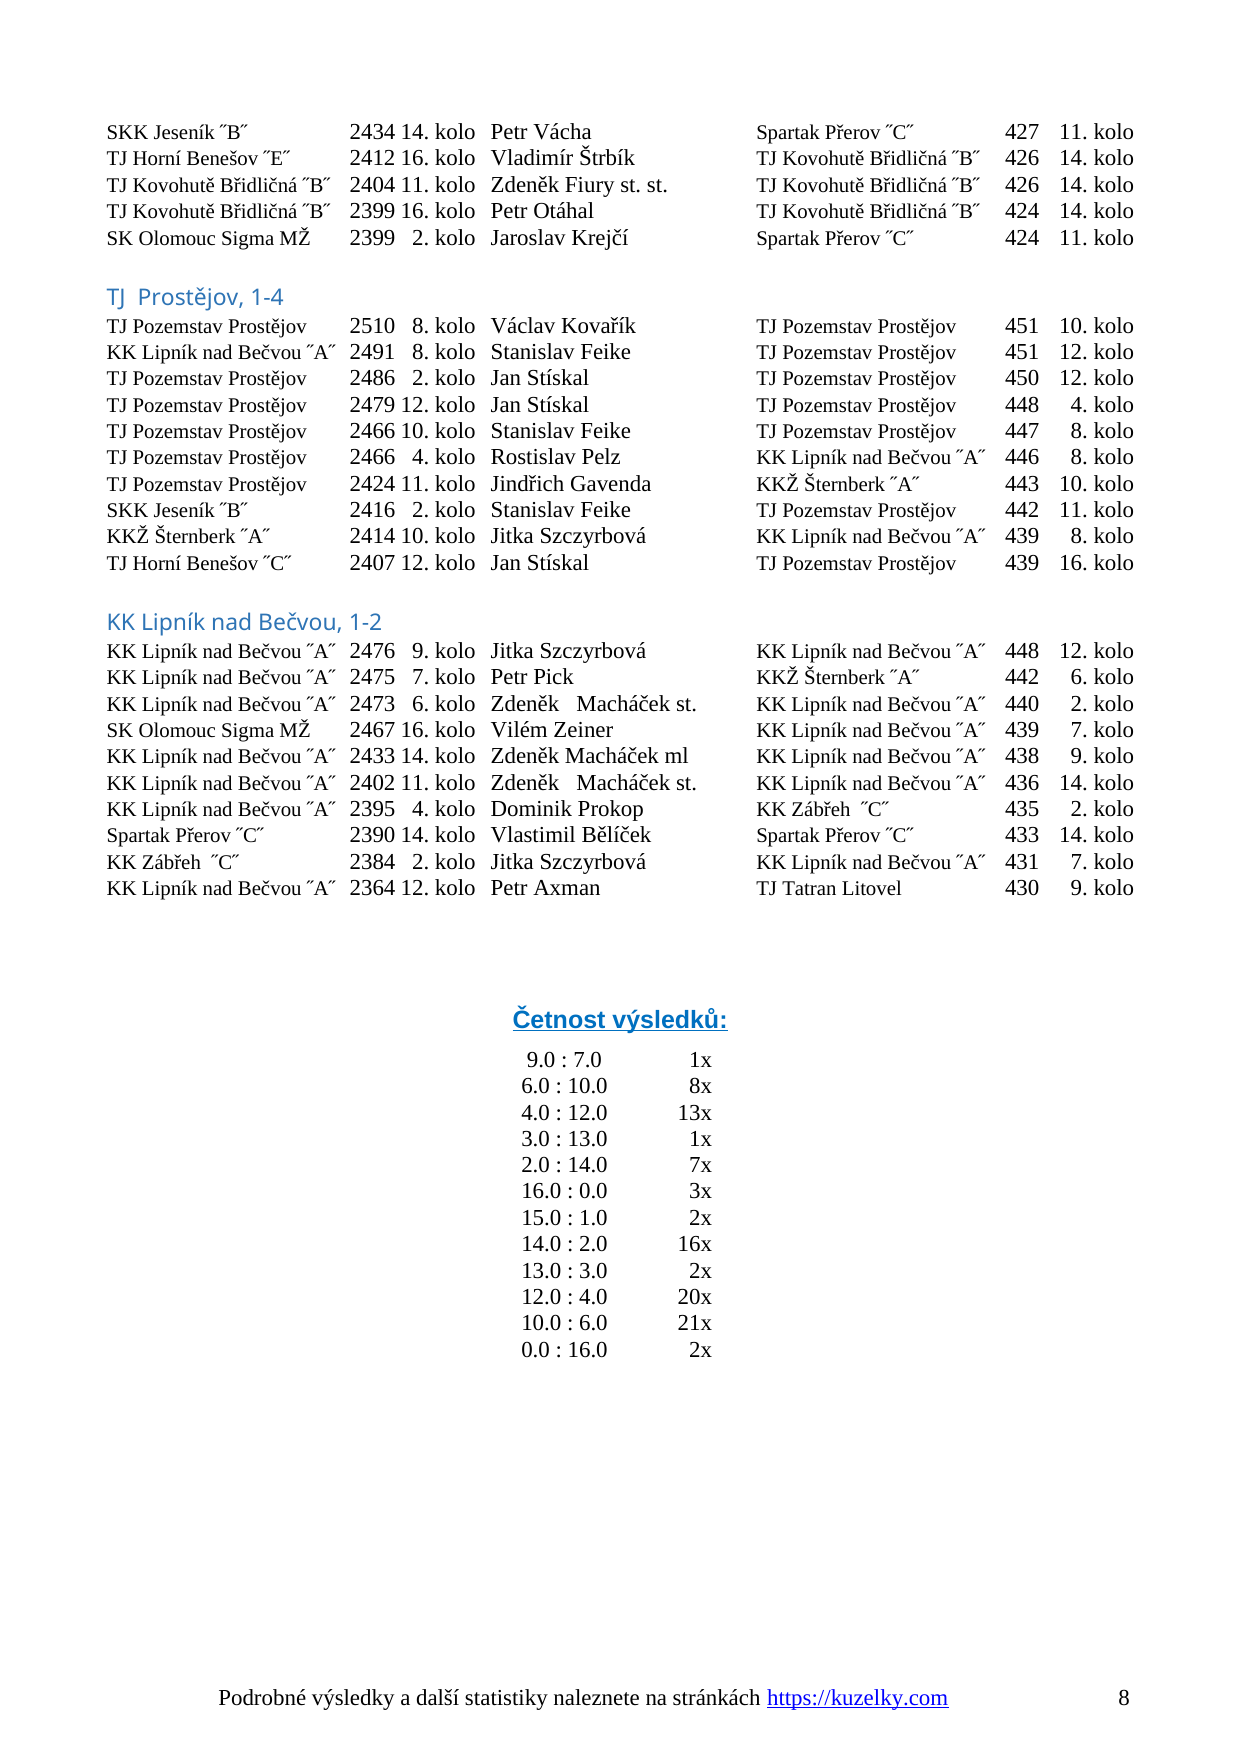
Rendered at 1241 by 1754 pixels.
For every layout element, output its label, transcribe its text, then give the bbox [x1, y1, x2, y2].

text TJ Pozemstav Prostějov 2486 2. kolo Jan Stískal TJ Pozemstav Prostějov 450 12. kolo [106, 364, 1134, 391]
text 6.0 : 10.0 8x [106, 1072, 1134, 1098]
text SKK Jeseník ˝B˝ 2434 14. kolo Petr Vácha Spartak Přerov ˝C˝ 427 11. kolo [106, 118, 1134, 144]
text TJ Pozemstav Prostějov 2510 8. kolo Václav Kovařík TJ Pozemstav Prostějov 451 10. kolo [106, 312, 1134, 338]
text SK Olomouc Sigma MŽ 2467 16. kolo Vilém Zeiner KK Lipník nad Bečvou ˝A˝ 439 7. kolo [106, 716, 1134, 742]
text KK Zábřeh ˝C˝ 2384 2. kolo Jitka Szczyrbová KK Lipník nad Bečvou ˝A˝ 431 7. kolo [106, 848, 1134, 874]
text TJ Horní Benešov ˝E˝ 2412 16. kolo Vladimír Štrbík TJ Kovohutě Břidličná ˝B˝ 426 14. kolo [106, 144, 1134, 171]
text 12.0 : 4.0 20x [106, 1283, 1134, 1309]
text KK Lipník nad Bečvou ˝A˝ 2395 4. kolo Dominik Prokop KK Zábřeh ˝C˝ 435 2. kolo [106, 795, 1134, 821]
text 16.0 : 0.0 3x [106, 1178, 1134, 1204]
text 10.0 : 6.0 21x [106, 1309, 1134, 1336]
text 4.0 : 12.0 13x [106, 1098, 1134, 1125]
text TJ Kovohutě Břidličná ˝B˝ 2404 11. kolo Zdeněk Fiury st. st. TJ Kovohutě Břidličná ˝B˝ 426 14. kolo [106, 171, 1134, 197]
text 2.0 : 14.0 7x [106, 1151, 1134, 1178]
text TJ Horní Benešov ˝C˝ 2407 12. kolo Jan Stískal TJ Pozemstav Prostějov 439 16. kolo [106, 549, 1134, 575]
text 13.0 : 3.0 2x [106, 1257, 1134, 1283]
text KK Lipník nad Bečvou ˝A˝ 2402 11. kolo Zdeněk Macháček st. KK Lipník nad Bečvou ˝A˝ 436 14. kolo [106, 769, 1134, 795]
text TJ Pozemstav Prostějov 2479 12. kolo Jan Stískal TJ Pozemstav Prostějov 448 4. kolo [106, 391, 1134, 417]
text Četnost výsledků: [94, 1004, 1145, 1033]
subtitle KK Lipník nad Bečvou, 1-2 [106, 606, 1134, 637]
text SK Olomouc Sigma MŽ 2399 2. kolo Jaroslav Krejčí Spartak Přerov ˝C˝ 424 11. kolo [106, 223, 1134, 250]
text KK Lipník nad Bečvou ˝A˝ 2433 14. kolo Zdeněk Macháček ml KK Lipník nad Bečvou ˝A˝ 438 9. kolo [106, 742, 1134, 769]
text Spartak Přerov ˝C˝ 2390 14. kolo Vlastimil Bělíček Spartak Přerov ˝C˝ 433 14. kolo [106, 821, 1134, 848]
text 14.0 : 2.0 16x [106, 1230, 1134, 1257]
text KK Lipník nad Bečvou ˝A˝ 2476 9. kolo Jitka Szczyrbová KK Lipník nad Bečvou ˝A˝ 448 12. kolo [106, 637, 1134, 663]
subtitle TJ Prostějov, 1-4 [106, 280, 1134, 312]
text TJ Kovohutě Břidličná ˝B˝ 2399 16. kolo Petr Otáhal TJ Kovohutě Břidličná ˝B˝ 424 14. kolo [106, 197, 1134, 223]
text SKK Jeseník ˝B˝ 2416 2. kolo Stanislav Feike TJ Pozemstav Prostějov 442 11. kolo [106, 496, 1134, 522]
text KK Lipník nad Bečvou ˝A˝ 2475 7. kolo Petr Pick KKŽ Šternberk ˝A˝ 442 6. kolo [106, 663, 1134, 690]
text TJ Pozemstav Prostějov 2466 4. kolo Rostislav Pelz KK Lipník nad Bečvou ˝A˝ 446 8. kolo [106, 443, 1134, 470]
text KK Lipník nad Bečvou ˝A˝ 2473 6. kolo Zdeněk Macháček st. KK Lipník nad Bečvou ˝A˝ 440 2. kolo [106, 690, 1134, 716]
text KKŽ Šternberk ˝A˝ 2414 10. kolo Jitka Szczyrbová KK Lipník nad Bečvou ˝A˝ 439 8. kolo [106, 522, 1134, 549]
text 9.0 : 7.0 1x [106, 1046, 1134, 1072]
text TJ Pozemstav Prostějov 2424 11. kolo Jindřich Gavenda KKŽ Šternberk ˝A˝ 443 10. kolo [106, 470, 1134, 496]
text TJ Pozemstav Prostějov 2466 10. kolo Stanislav Feike TJ Pozemstav Prostějov 447 8. kolo [106, 417, 1134, 443]
text 0.0 : 16.0 2x [106, 1336, 1134, 1362]
text 15.0 : 1.0 2x [106, 1204, 1134, 1230]
text 3.0 : 13.0 1x [106, 1125, 1134, 1151]
text KK Lipník nad Bečvou ˝A˝ 2364 12. kolo Petr Axman TJ Tatran Litovel 430 9. kolo [106, 874, 1134, 901]
text KK Lipník nad Bečvou ˝A˝ 2491 8. kolo Stanislav Feike TJ Pozemstav Prostějov 451 12. kolo [106, 338, 1134, 364]
